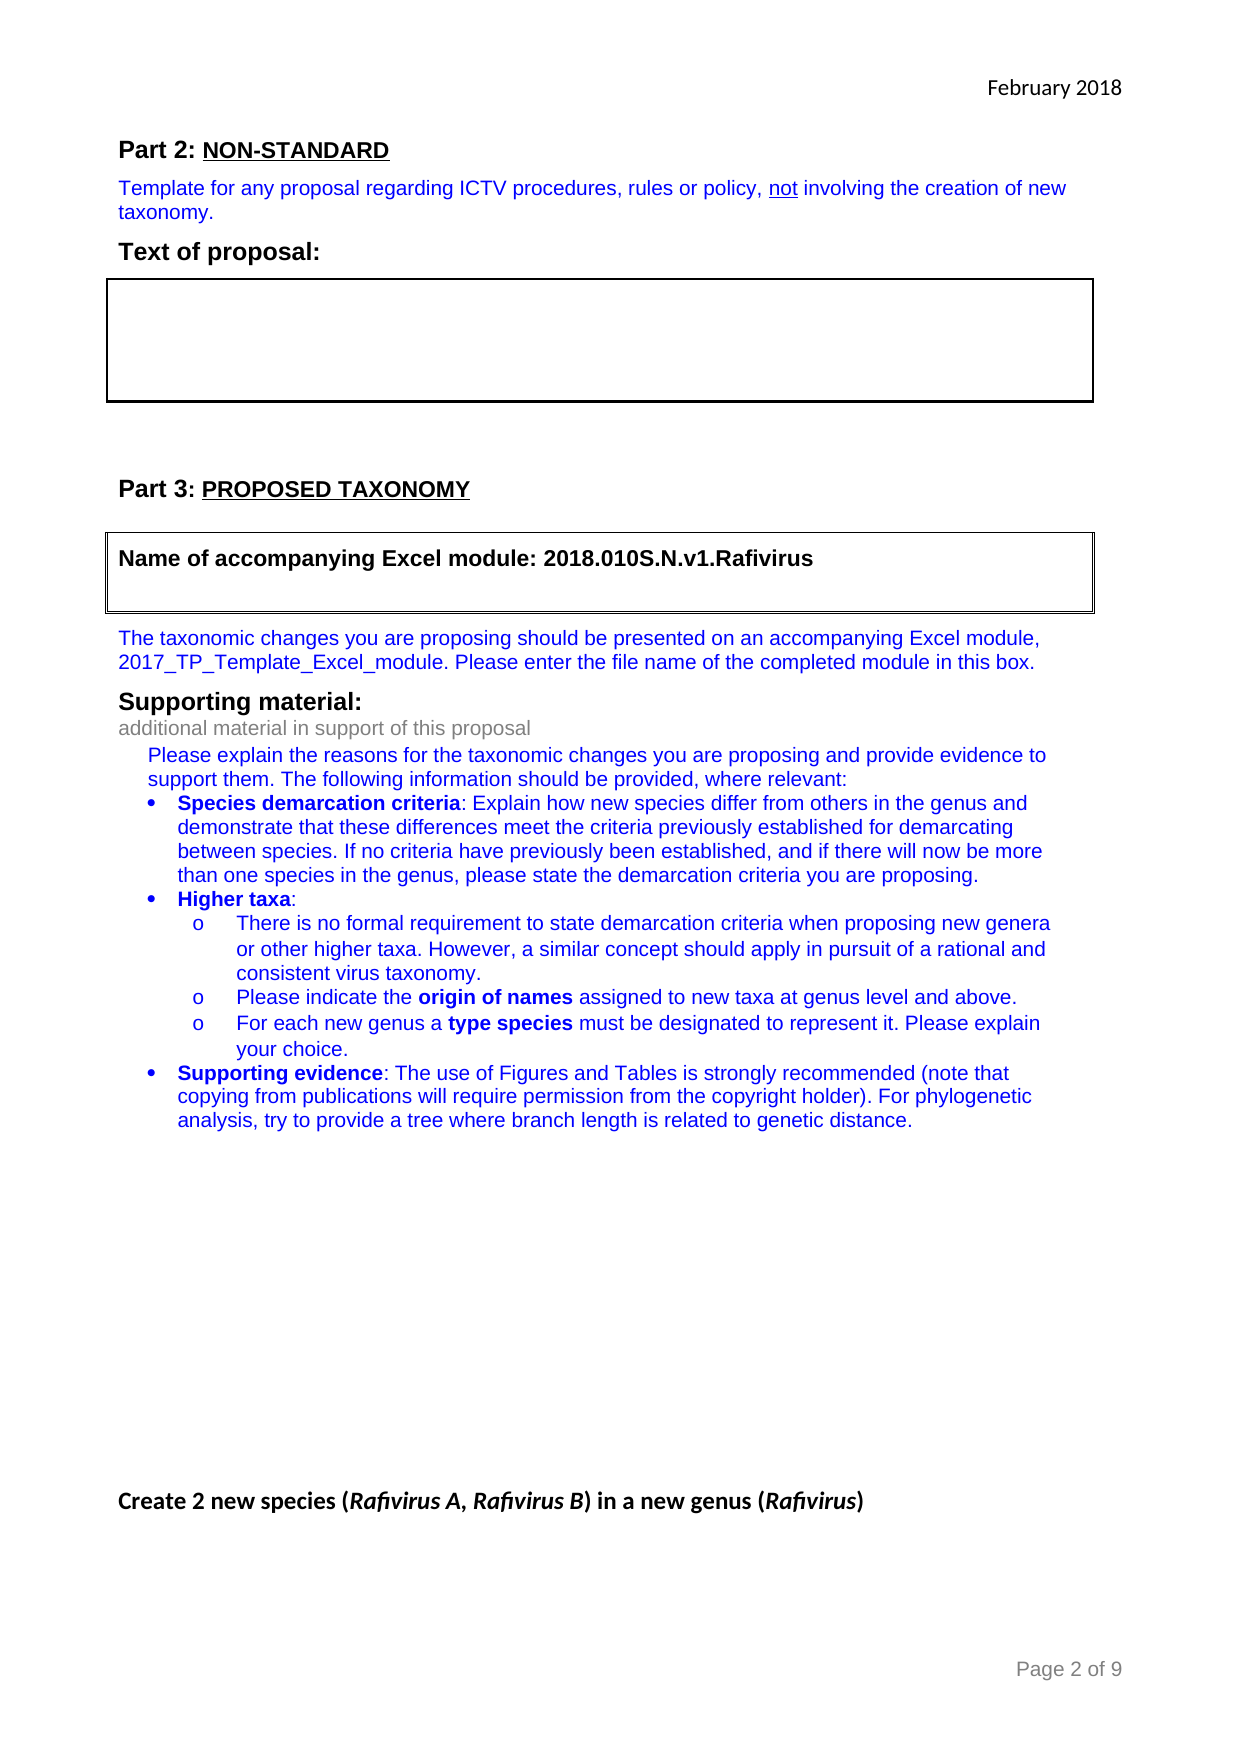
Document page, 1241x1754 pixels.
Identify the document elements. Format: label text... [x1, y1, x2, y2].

text Create 2 new species (Rafivirus A, Rafivirus B) in a new genus (Rafivirus) [118, 1485, 1122, 1516]
text The taxonomic changes you are proposing should be presented on an accompanying Excel module, 2017_TP_Template_Excel_module. Please enter the file name of the completed module in this box. [118, 626, 1122, 674]
table_cell Please explain the reasons for the taxonomic changes you are proposing and provide evidence to support them. The following information should be provided, where relevant: Species demarcation criteria: Explain how new species differ from others in the genus and demonstrate that these differences meet the criteria previously established for demarcating between species. If no criteria have previously been established, and if there will now be more than one species in the genus, please state the demarcation criteria you are proposing. Higher taxa: There is no formal requirement to state demarcation criteria when proposing new genera or other higher taxa. However, a similar concept should apply in pursuit of a rational and consistent virus taxonomy. Please indicate the origin of names assigned to new taxa at genus level and above. For each new genus a type species must be designated to represent it. Please explain your choice. Supporting evidence: The use of Figures and Tables is strongly recommended (note that copying from publications will require permission from the copyright holder). For phylogenetic analysis, try to provide a tree where branch length is related to genetic distance. [107, 743, 1068, 1169]
table_header Name of accompanying Excel module: 2018.010S.N.v1.Rafivirus [108, 533, 1092, 611]
table_header Text of proposal: [107, 224, 1093, 278]
text Template for any proposal regarding ICTV procedures, rules or policy, not involving the creation of new taxonomy. [118, 176, 1122, 224]
text Part 2: NON-STANDARD [118, 135, 1122, 164]
text Supporting material: [118, 687, 1122, 715]
table_header additional material in support of this proposal [107, 715, 1068, 743]
table_cell [108, 280, 1092, 400]
text Part 3: PROPOSED TAXONOMY [118, 474, 1122, 503]
